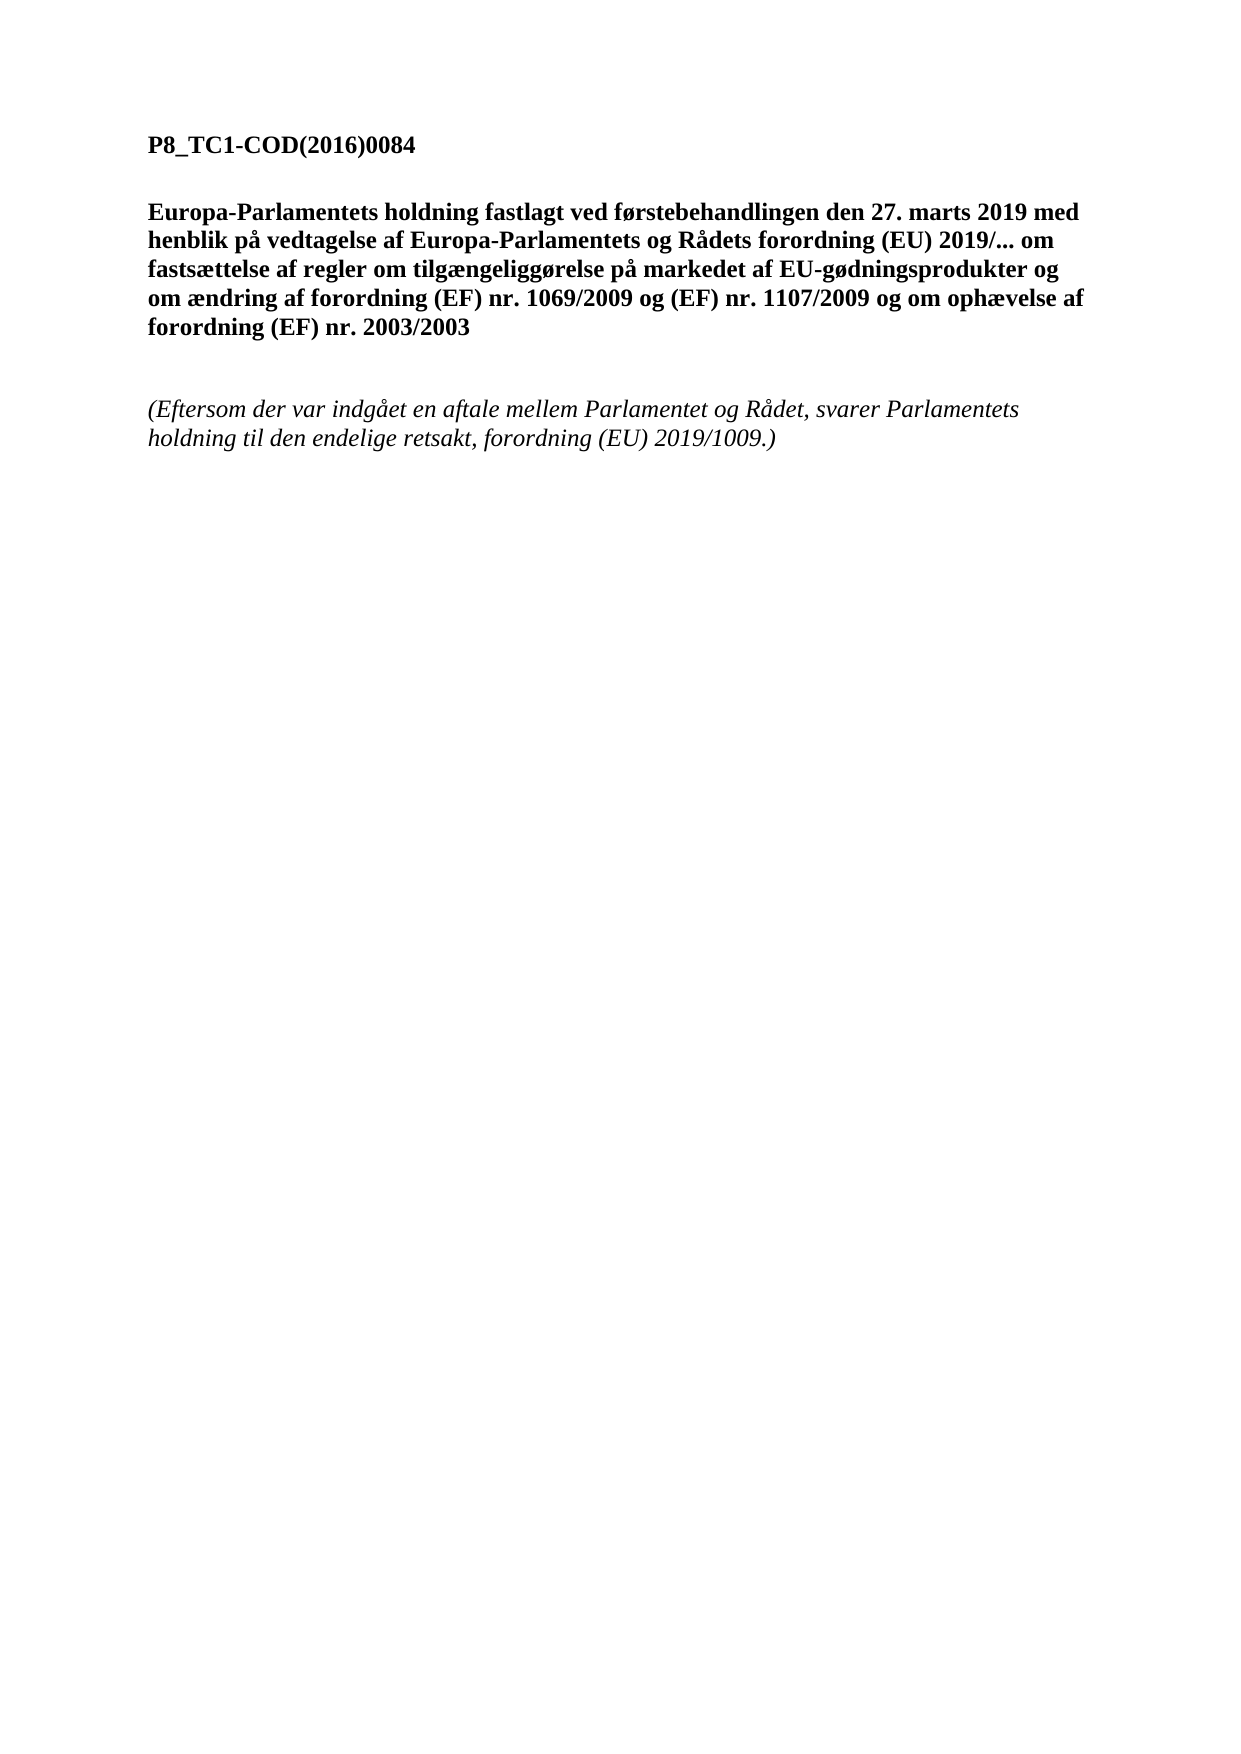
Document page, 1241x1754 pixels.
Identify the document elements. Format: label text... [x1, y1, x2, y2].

subtitle P8_TC1-COD(2016)0084 [148, 131, 1092, 159]
text Europa-Parlamentets holdning fastlagt ved førstebehandlingen den 27. marts 2019 med henblik på vedtagelse af Europa-Parlamentets og Rådets forordning (EU) 2019/... om fastsættelse af regler om tilgængeliggørelse på markedet af EU-gødningsprodukter og om ændring af forordning (EF) nr. 1069/2009 og (EF) nr. 1107/2009 og om ophævelse af forordning (EF) nr. 2003/2003 [148, 197, 1092, 341]
text (Eftersom der var indgået en aftale mellem Parlamentet og Rådet, svarer Parlamentets holdning til den endelige retsakt, forordning (EU) 2019/1009.) [148, 394, 1092, 452]
